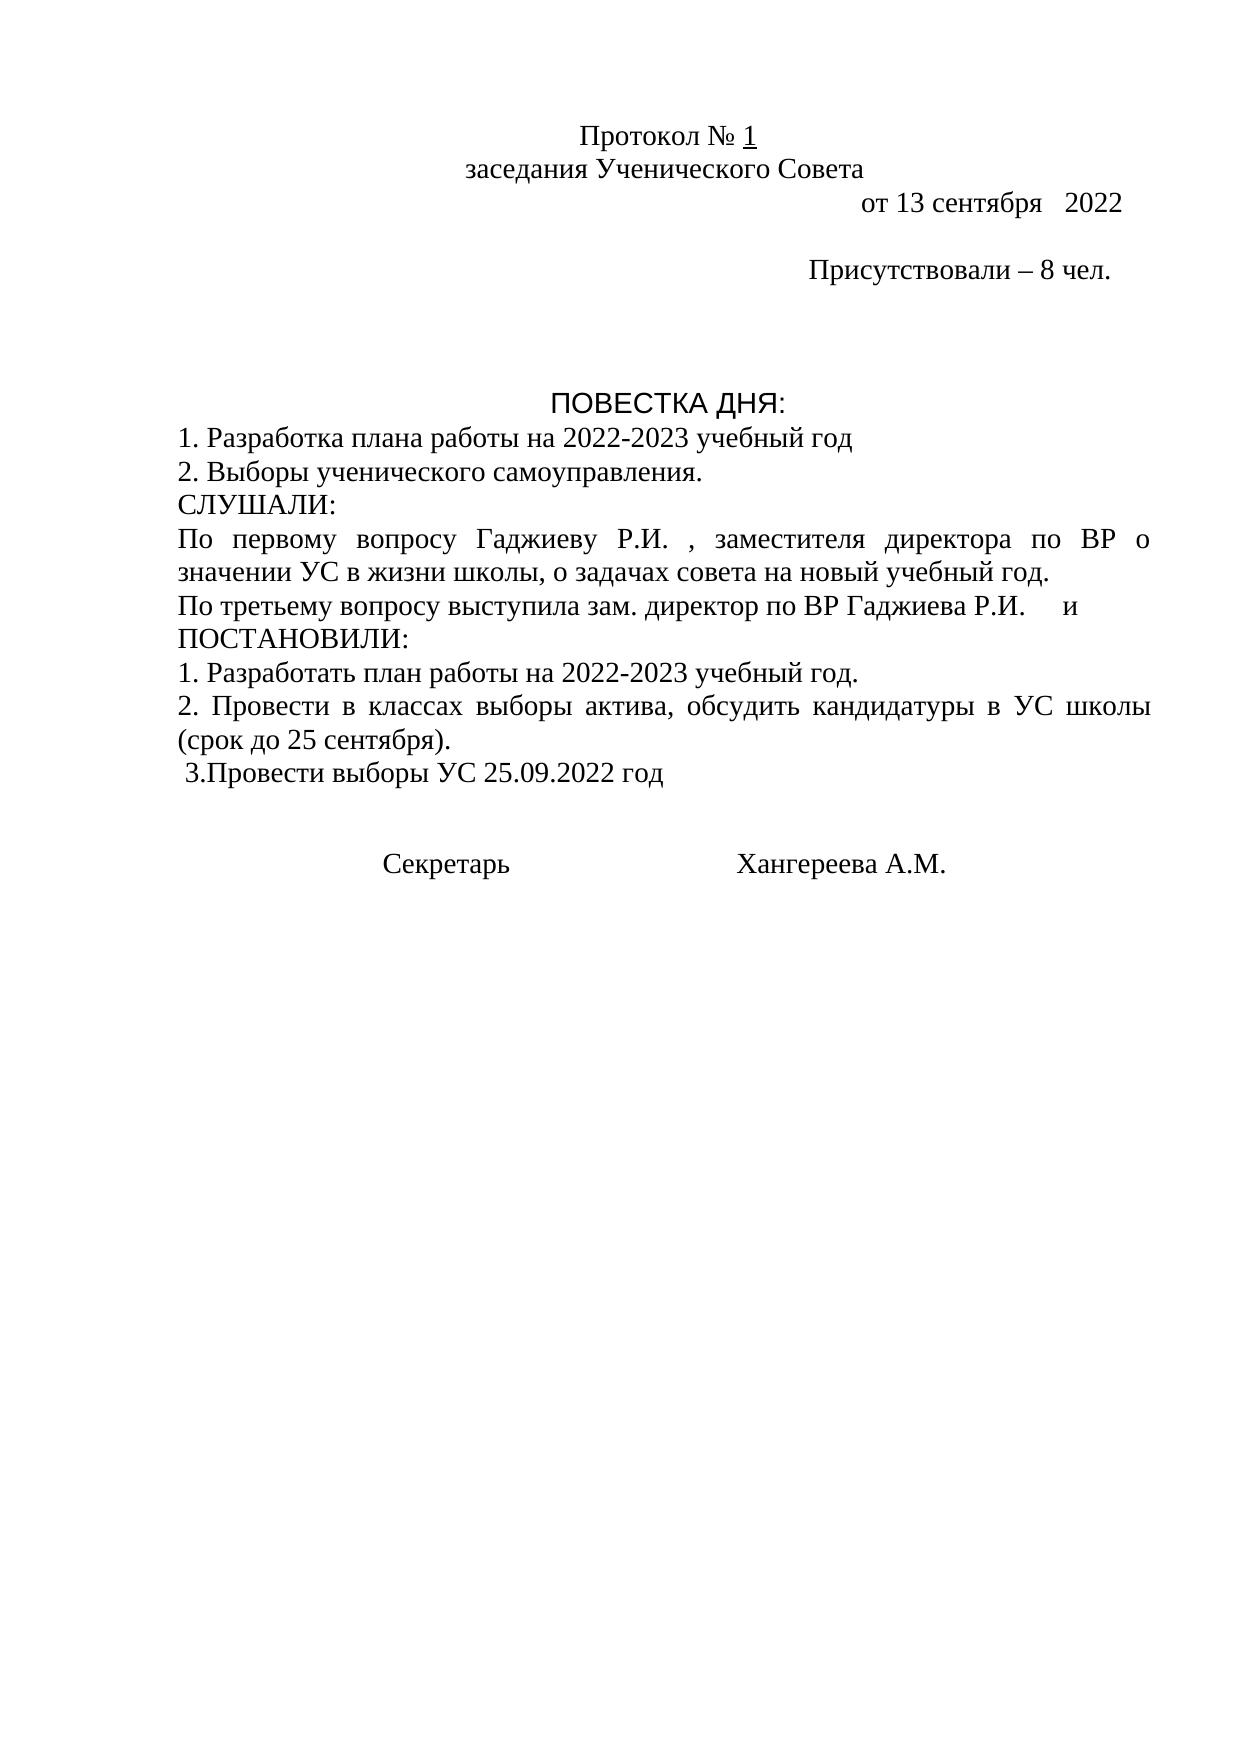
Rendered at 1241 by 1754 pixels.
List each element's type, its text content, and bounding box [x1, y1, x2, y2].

text Секретарь Хангереева А.М. [177, 847, 1152, 880]
text 2. Выборы ученического самоуправления. [177, 454, 1152, 487]
text 1. Разработка плана работы на 2022-2023 учебный год [177, 420, 1152, 454]
text 2. Провести в классах выборы актива, обсудить кандидатуры в УС школы (срок до 25 сентября). [177, 688, 1152, 756]
text заседания Ученического Совета [177, 152, 1152, 185]
text ПОСТАНОВИЛИ: [177, 621, 1152, 655]
text от 13 сентября 2022 [177, 185, 1152, 219]
text 3.Провести выборы УС 25.09.2022 год [177, 756, 1152, 789]
text Протокол № 1 [177, 118, 1152, 152]
text По первому вопросу Гаджиеву Р.И. , заместителя директора по ВР о значении УС в жизни школы, о задачах совета на новый учебный год. [177, 521, 1152, 588]
text 1. Разработать план работы на 2022-2023 учебный год. [177, 655, 1152, 688]
text СЛУШАЛИ: [177, 487, 1152, 521]
text ПОВЕСТКА ДНЯ: [177, 386, 1152, 420]
text Присутствовали – 8 чел. [177, 252, 1152, 286]
text По третьему вопросу выступила зам. директор по ВР Гаджиева Р.И. и [177, 588, 1152, 621]
